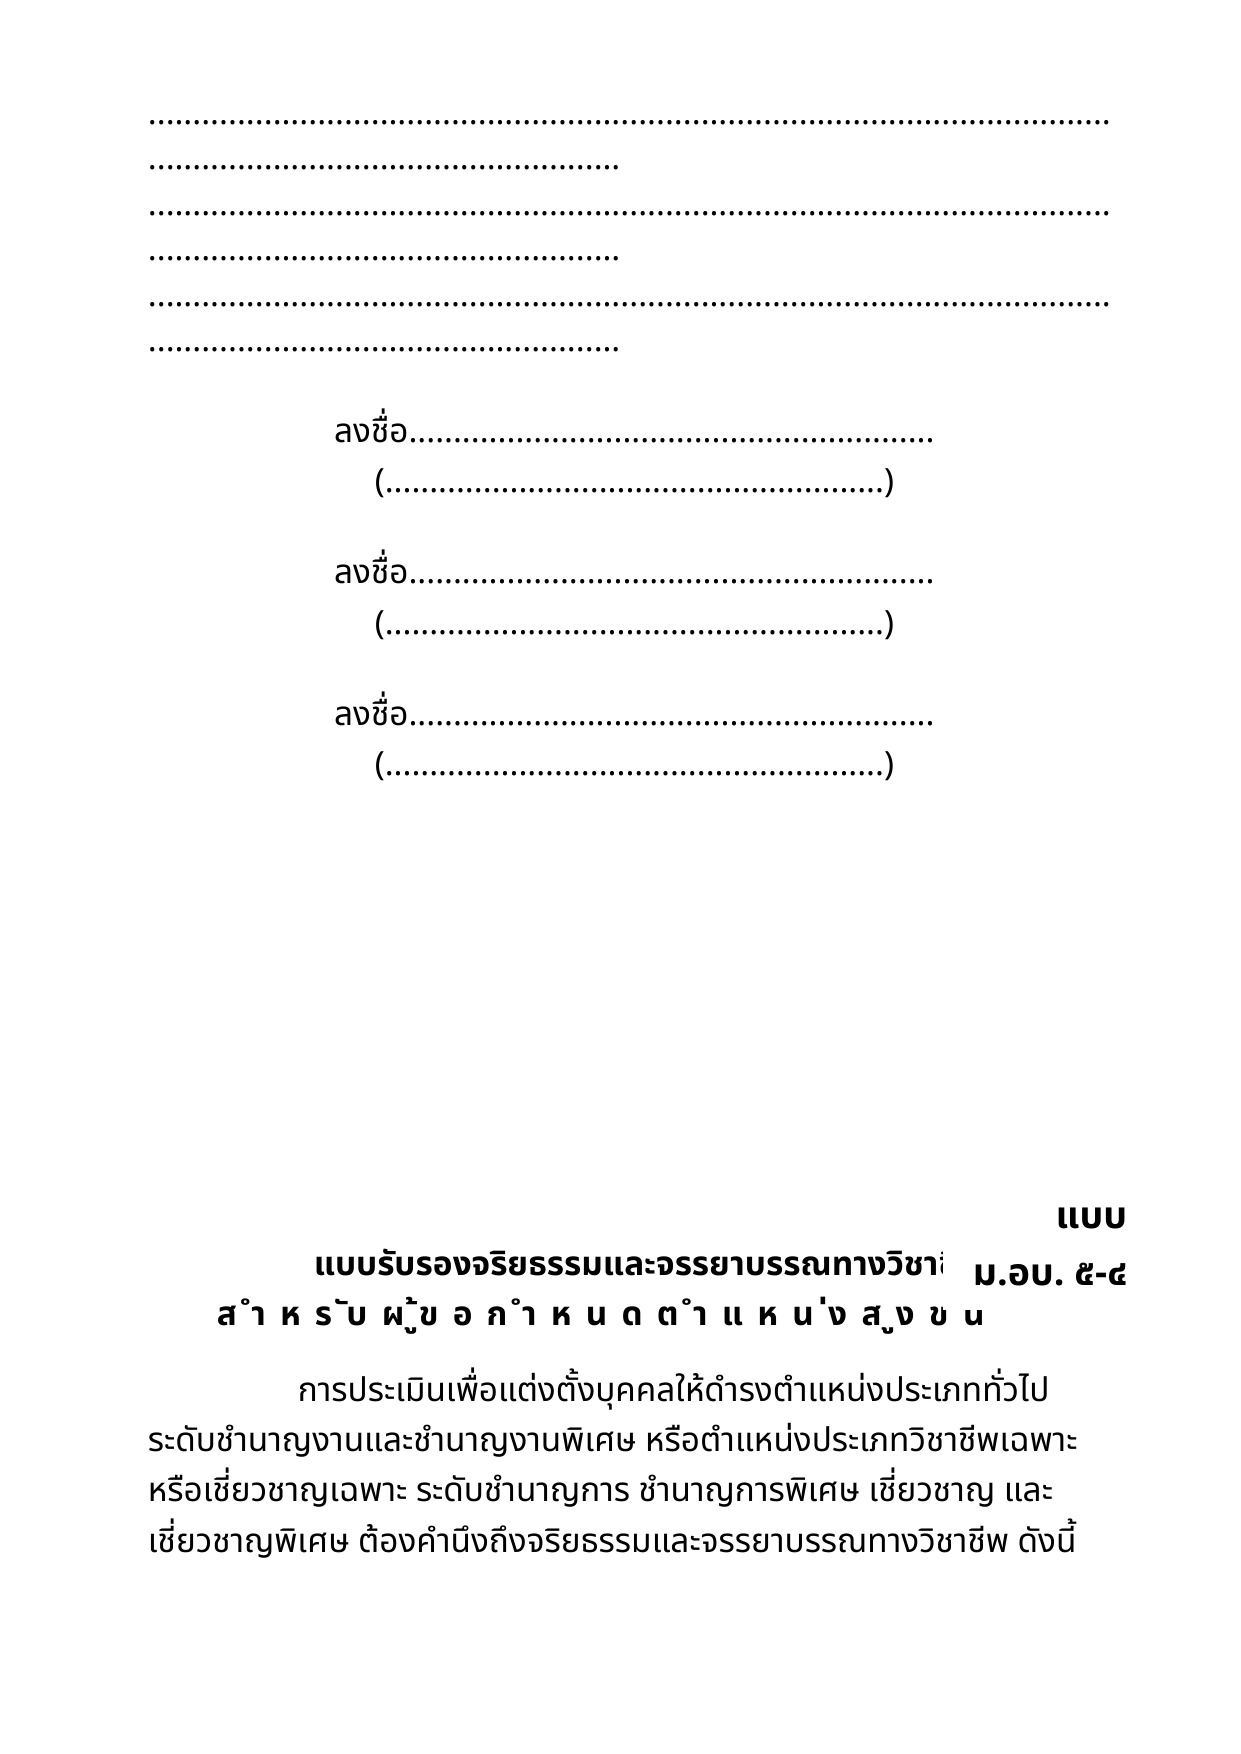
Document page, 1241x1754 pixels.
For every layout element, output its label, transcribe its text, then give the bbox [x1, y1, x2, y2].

text (........................................................) [148, 457, 1122, 503]
text ................................................................................................................................................................. [148, 179, 1122, 270]
text สำหรับผู้ขอกำหนดตำแหน่งสูงขึ้น [148, 1290, 1122, 1341]
text (........................................................) [148, 740, 1122, 786]
text ลงชื่อ........................................................... [148, 689, 1122, 740]
text (........................................................) [148, 599, 1122, 644]
text ................................................................................................................................................................. [148, 89, 1122, 179]
text การประเมินเพื่อแต่งตั้งบุคคลให้ดำรงตำแหน่งประเภททั่วไป ระดับชำนาญงานและชำนาญงานพิเศษ หรือตำแหน่งประเภทวิชาชีพเฉพาะหรือเชี่ยวชาญเฉพาะ ระดับชำนาญการ ชำนาญการพิเศษ เชี่ยวชาญ และเชี่ยวชาญพิเศษ ต้องคำนึงถึงจริยธรรมและจรรยาบรรณทางวิชาชีพ ดังนี้ [148, 1366, 1122, 1567]
text ลงชื่อ........................................................... [148, 407, 1122, 457]
text ลงชื่อ........................................................... [148, 548, 1122, 599]
text ................................................................................................................................................................. [148, 270, 1122, 361]
text แบบรับรองจริยธรรมและจรรยาบรรณทางวิชาชีพ [148, 1240, 943, 1290]
